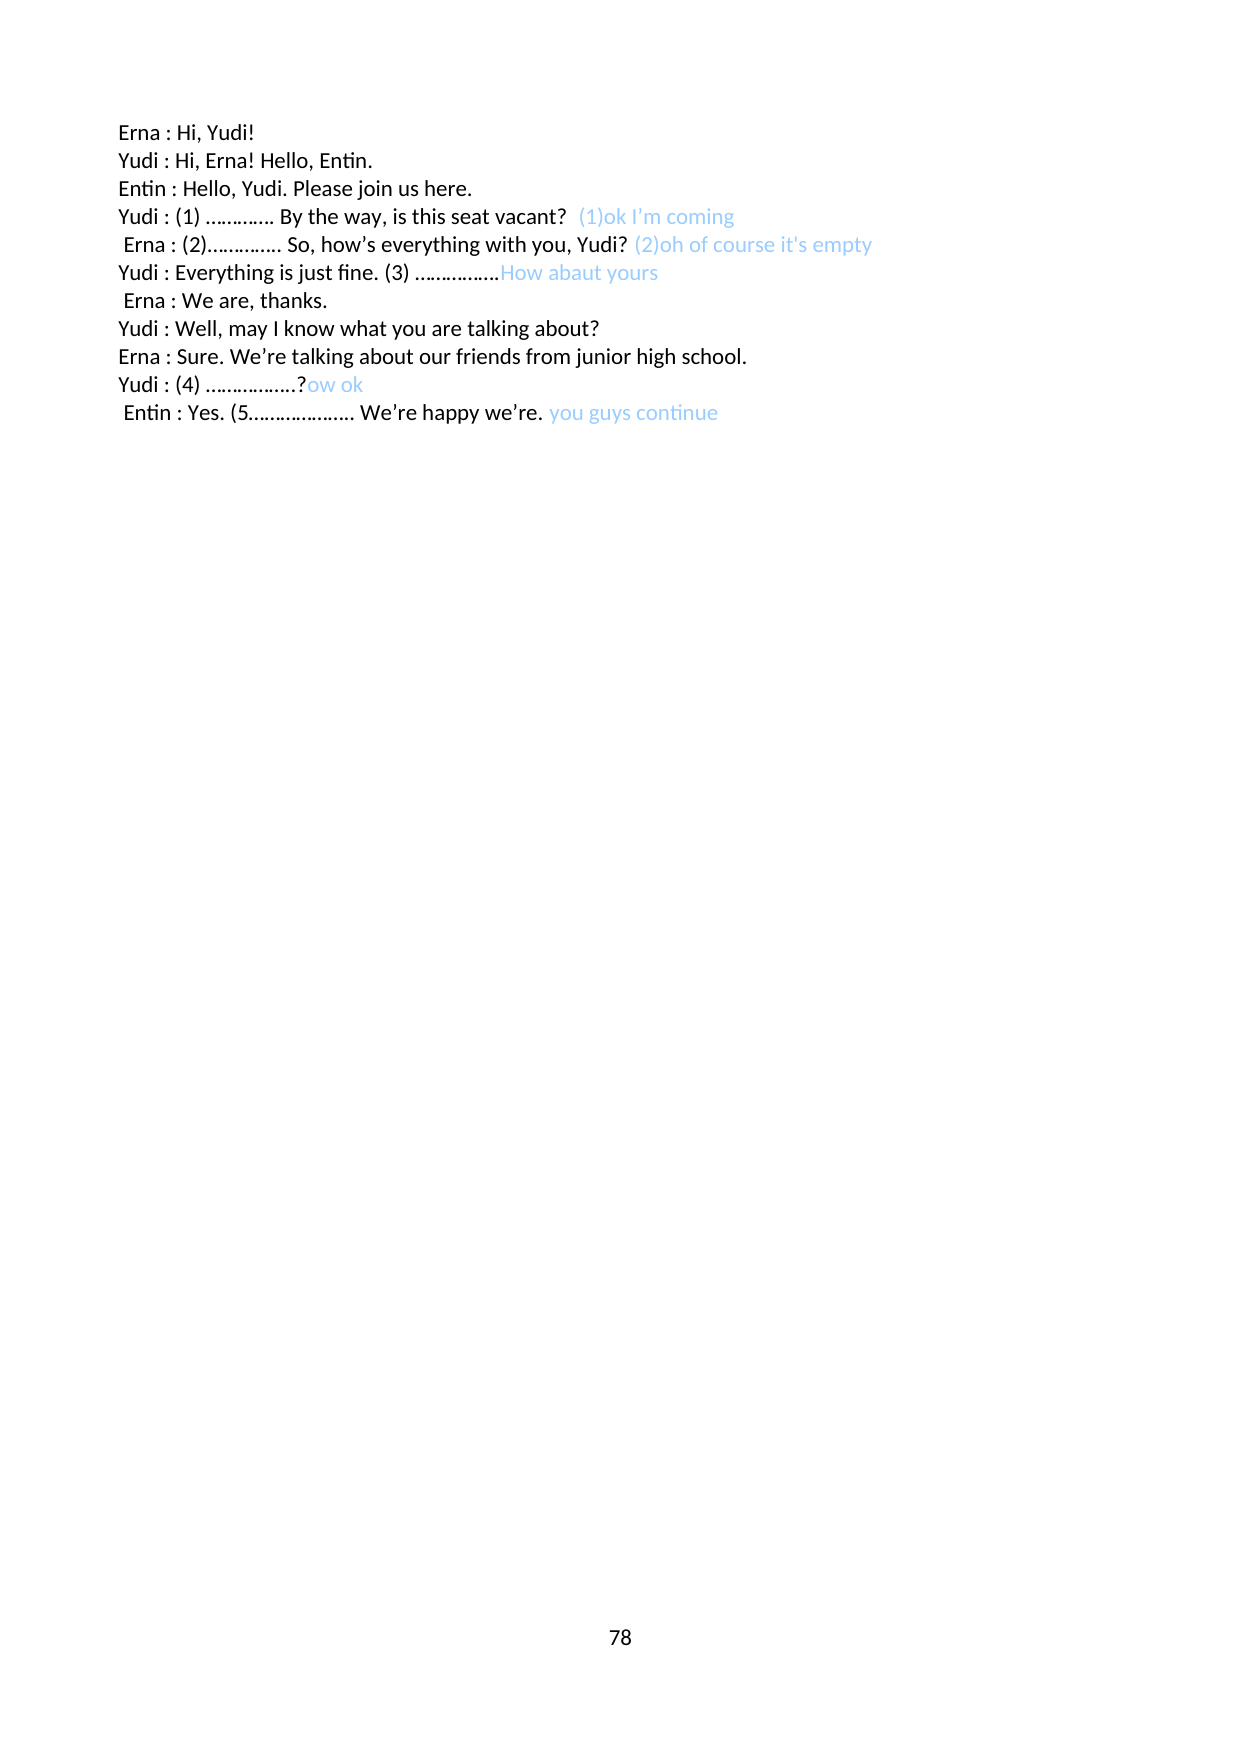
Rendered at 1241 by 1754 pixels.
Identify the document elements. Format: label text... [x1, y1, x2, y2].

text Yudi : Well, may I know what you are talking about? [118, 314, 1122, 342]
text Entin : Yes. (5……………….. We’re happy we’re. you guys continue [118, 398, 1122, 426]
text Erna : (2)………….. So, how’s everything with you, Yudi? (2)oh of course it's empty [118, 230, 1122, 258]
text Yudi : Hi, Erna! Hello, Entin. [118, 146, 1122, 174]
text Erna : Sure. We’re talking about our friends from junior high school. [118, 342, 1122, 370]
text Entin : Hello, Yudi. Please join us here. [118, 174, 1122, 202]
text Erna : Hi, Yudi! [118, 118, 1122, 146]
text Yudi : Everything is just fine. (3) …………….How abaut yours [118, 258, 1122, 286]
text Yudi : (4) ……………..?ow ok [118, 370, 1122, 398]
text Erna : We are, thanks. [118, 286, 1122, 314]
text Yudi : (1) …………. By the way, is this seat vacant? (1)ok I’m coming [118, 202, 1122, 230]
